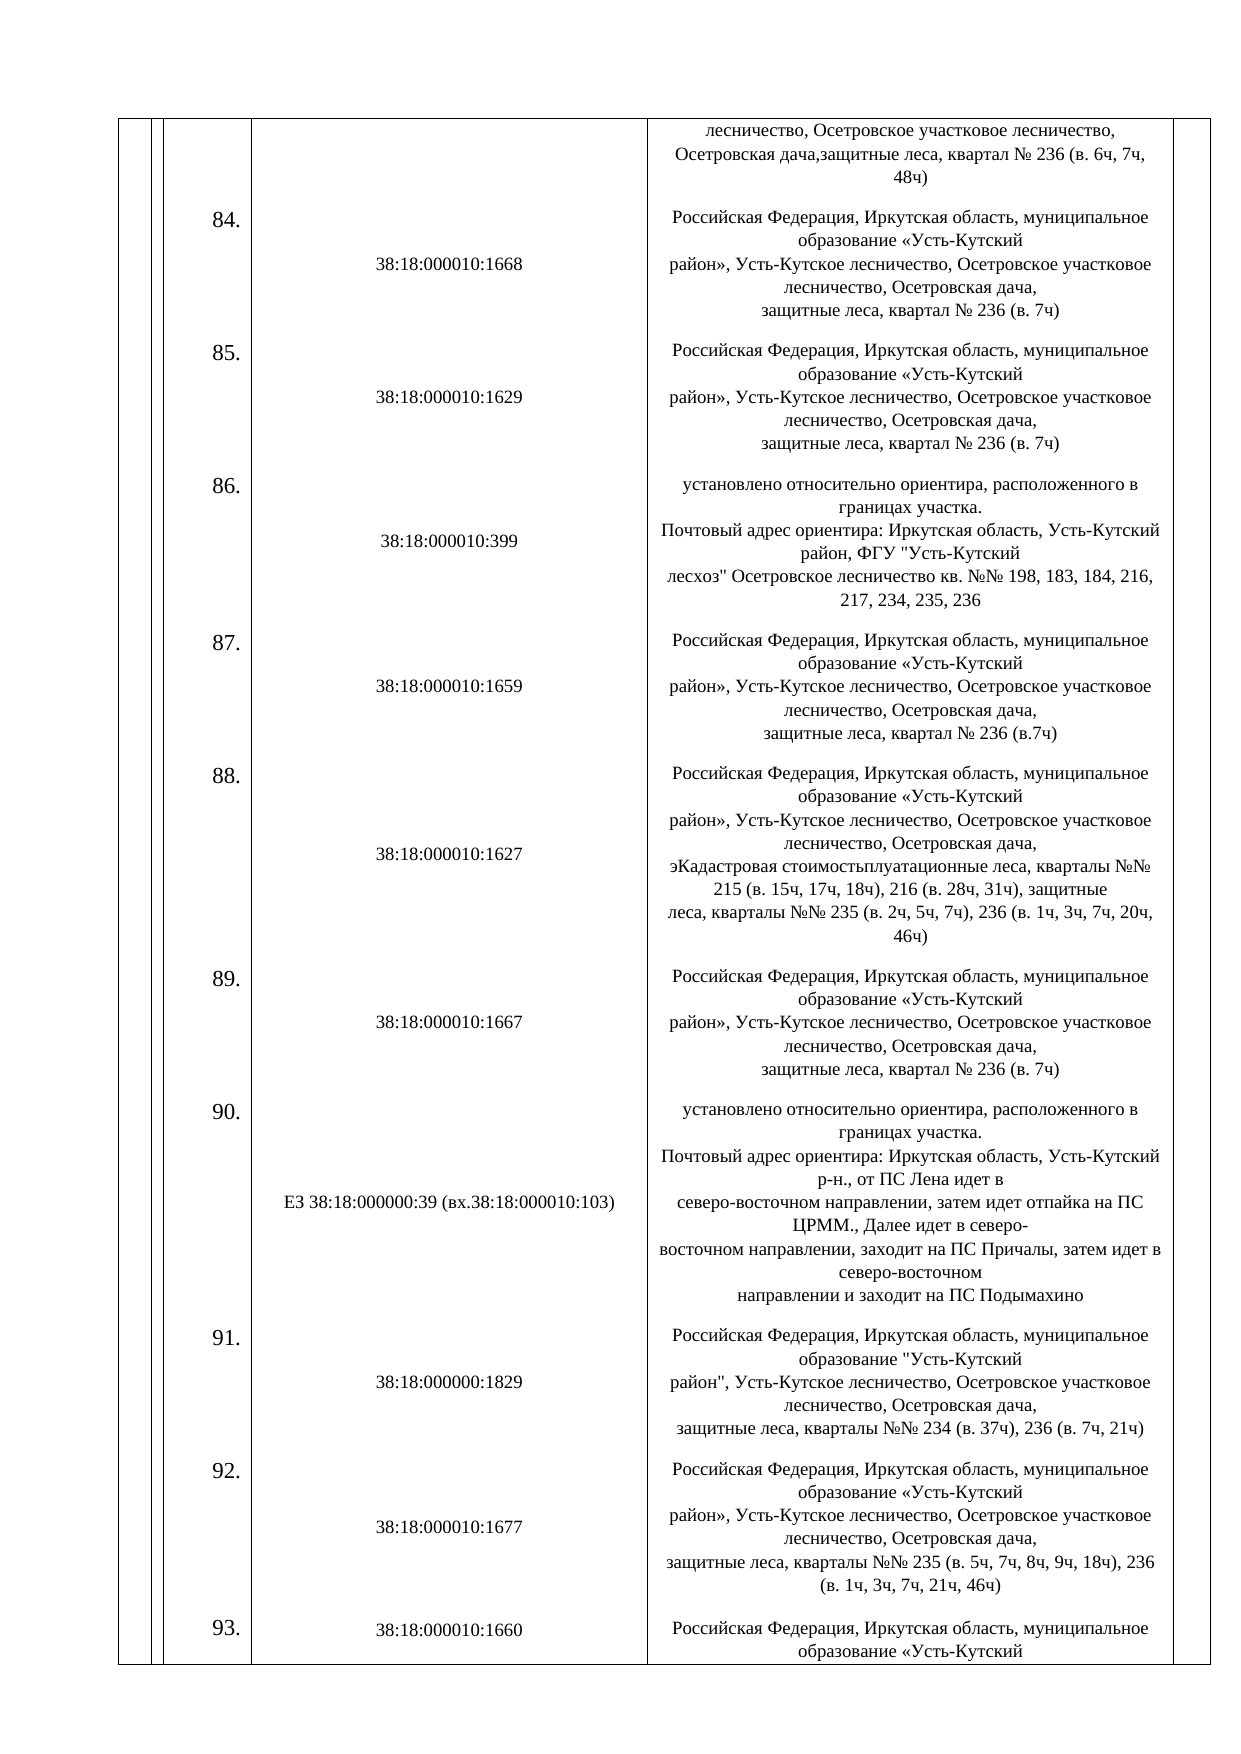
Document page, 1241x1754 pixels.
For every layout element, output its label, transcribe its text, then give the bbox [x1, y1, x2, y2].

table_cell [1174, 119, 1210, 1664]
table_cell [152, 119, 163, 1664]
table_cell 3 [119, 119, 151, 1664]
